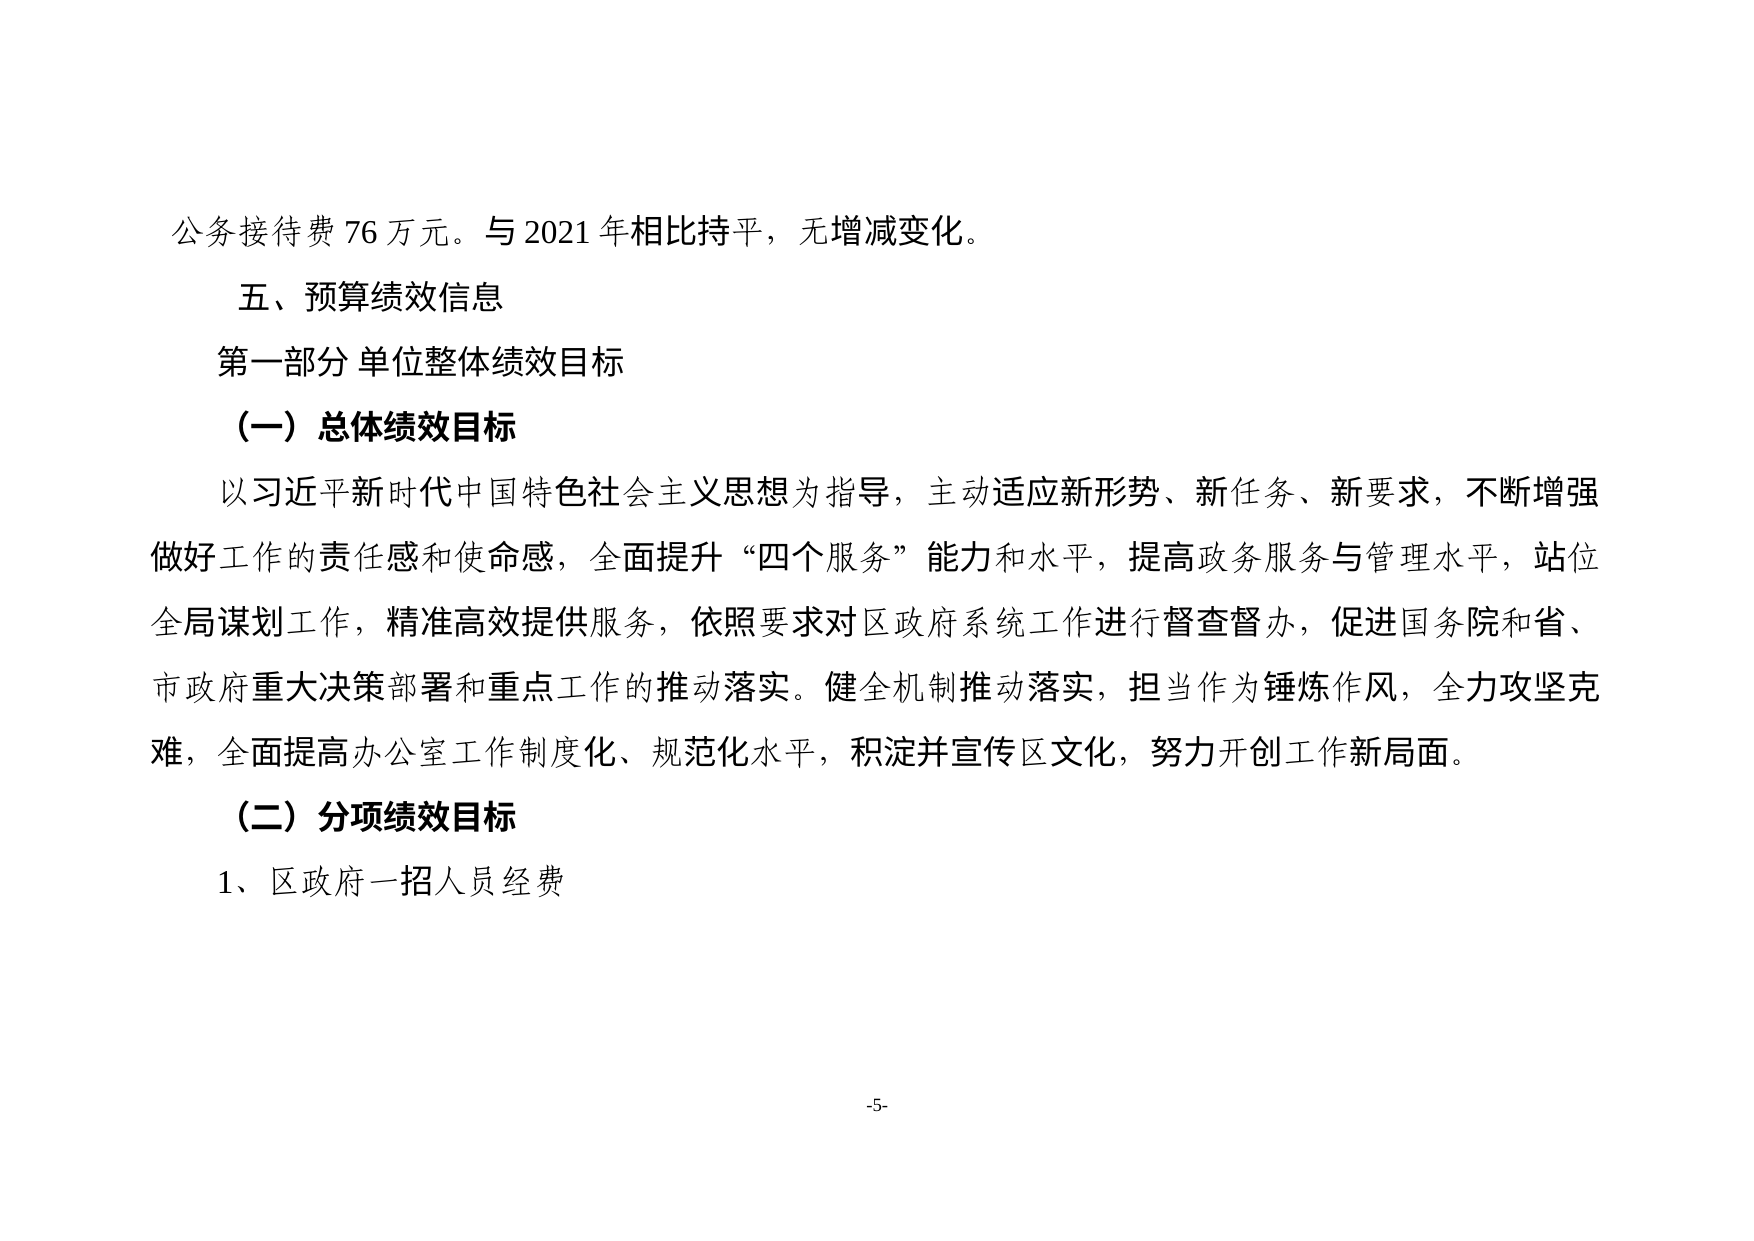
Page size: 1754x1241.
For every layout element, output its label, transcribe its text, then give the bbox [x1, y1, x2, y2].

text 1、区政府一招人员经费 [150, 848, 1604, 913]
list 第一部分 单位整体绩效目标 [150, 328, 1604, 393]
text （一）总体绩效目标 [150, 393, 1604, 458]
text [171, 198, 1604, 263]
text （二）分项绩效目标 [150, 783, 1604, 848]
text 五、预算绩效信息 [171, 263, 1604, 328]
text 以习近平新时代中国特色社会主义思想为指导，主动适应新形势、新任务、新要求，不断增强做好工作的责任感和使命感，全面提升“四个服务”能力和水平，提高政务服务与管理水平，站位全局谋划工作，精准高效提供服务，依照要求对区政府系统工作进行督查督办，促进国务院和省、市政府重大决策部署和重点工作的推动落实。健全机制推动落实，担当作为锤炼作风，全力攻坚克难，全面提高办公室工作制度化、规范化水平，积淀并宣传区文化，努力开创工作新局面。 [150, 458, 1604, 783]
